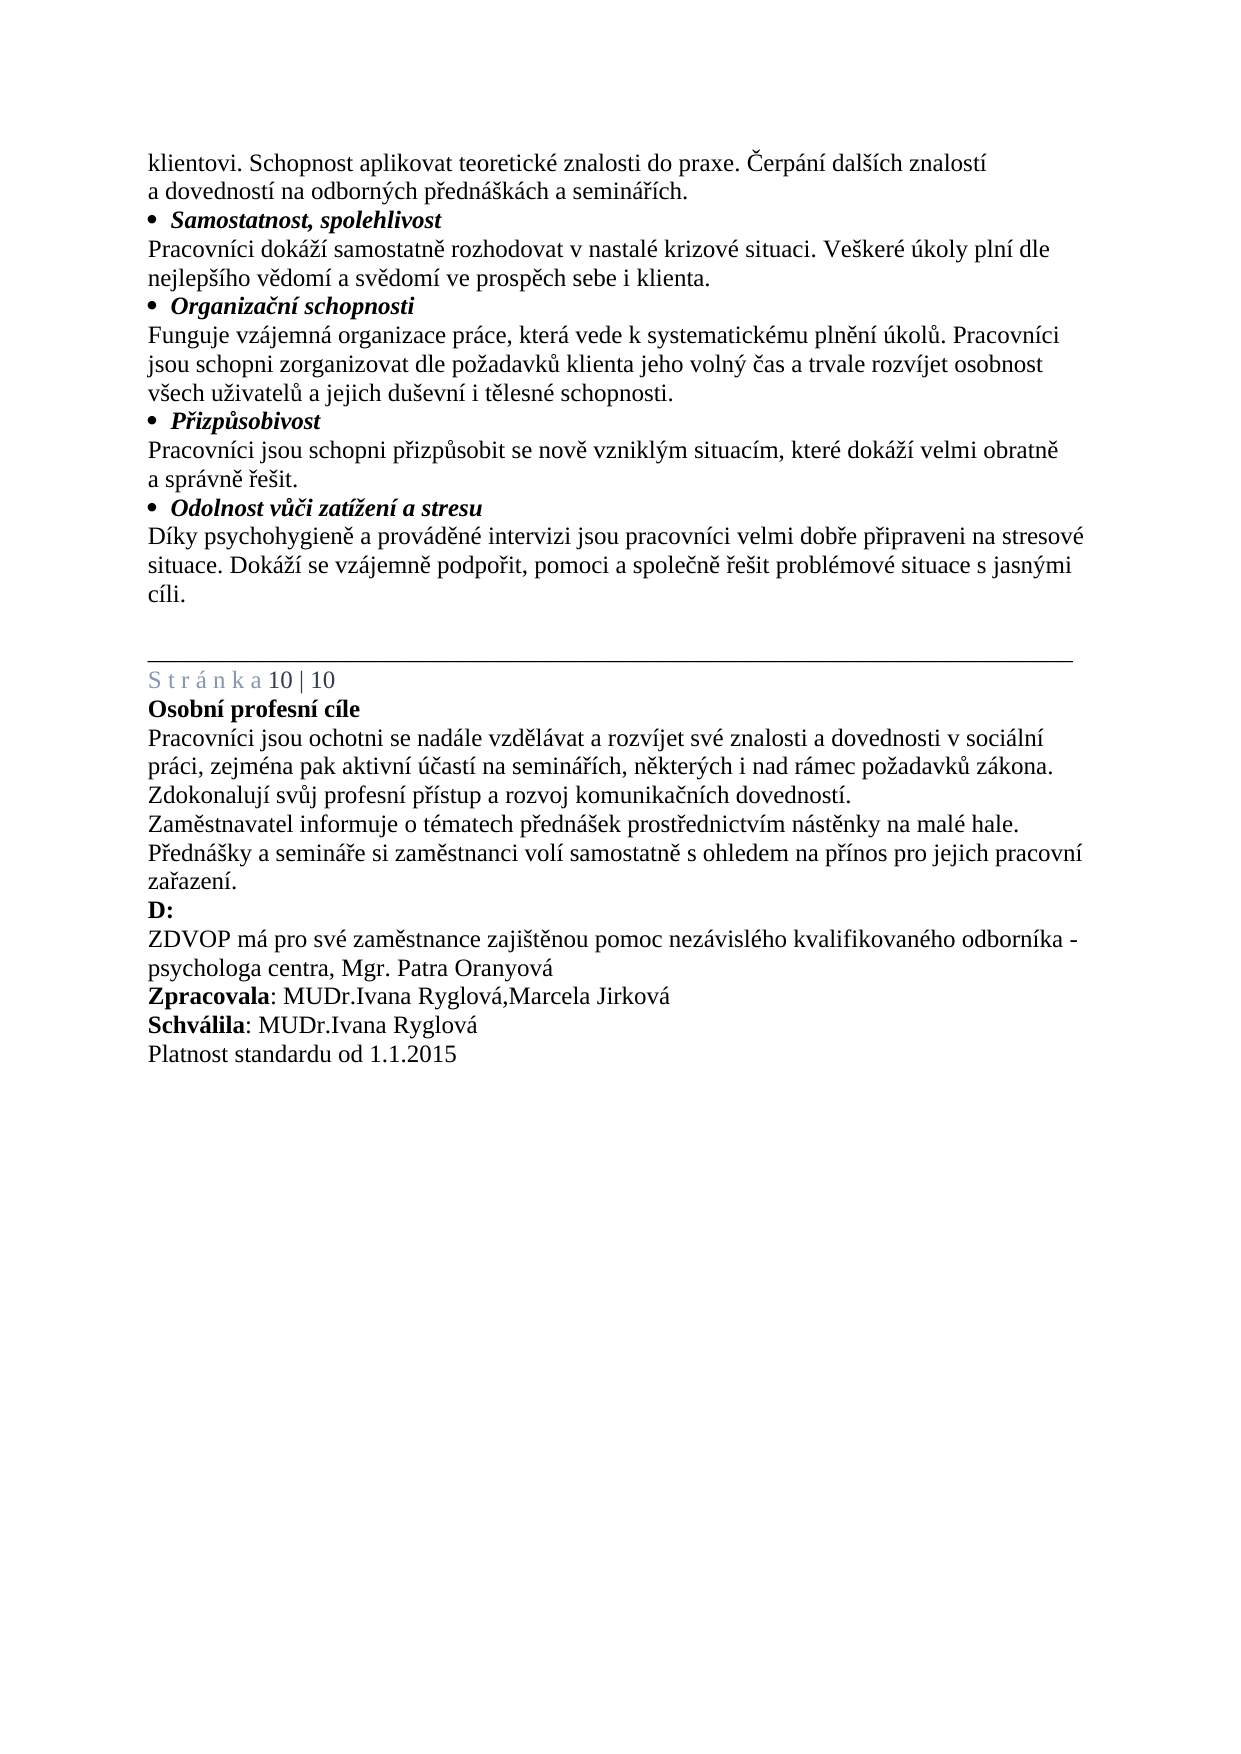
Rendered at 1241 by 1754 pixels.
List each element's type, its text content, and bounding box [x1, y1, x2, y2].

text jsou schopni zorganizovat dle požadavků klienta jeho volný čas a trvale rozvíjet osobnost [148, 349, 1093, 378]
text Osobní profesní cíle [148, 694, 1093, 723]
text Přizpůsobivost [148, 406, 1093, 435]
text klientovi. Schopnost aplikovat teoretické znalosti do praxe. Čerpání dalších znalostí [148, 148, 1093, 176]
text psychologa centra, Mgr. Patra Oranyová [148, 953, 1093, 981]
text Zdokonalují svůj profesní přístup a rozvoj komunikačních dovedností. [148, 780, 1093, 809]
text Funguje vzájemná organizace práce, která vede k systematickému plnění úkolů. Pracovníci [148, 320, 1093, 349]
text ZDVOP má pro své zaměstnance zajištěnou pomoc nezávislého kvalifikovaného odborníka - [148, 924, 1093, 953]
text Odolnost vůči zatížení a stresu [148, 493, 1093, 521]
text a správně řešit. [148, 464, 1093, 493]
text Organizační schopnosti [148, 291, 1093, 320]
text Zaměstnavatel informuje o tématech přednášek prostřednictvím nástěnky na malé hale. [148, 809, 1093, 838]
text nejlepšího vědomí a svědomí ve prospěch sebe i klienta. [148, 263, 1093, 291]
text __________________________________________________________________________ [148, 636, 1093, 665]
text S t r á n k a 10 | 10 [148, 665, 1093, 694]
text Schválila: MUDr.Ivana Ryglová [148, 1010, 1093, 1039]
text Zpracovala: MUDr.Ivana Ryglová,Marcela Jirková [148, 981, 1093, 1010]
text situace. Dokáží se vzájemně podpořit, pomoci a společně řešit problémové situace s jasnými [148, 550, 1093, 579]
text Pracovníci jsou schopni přizpůsobit se nově vzniklým situacím, které dokáží velmi obratně [148, 435, 1093, 464]
text Samostatnost, spolehlivost [148, 205, 1093, 234]
text práci, zejména pak aktivní účastí na seminářích, některých i nad rámec požadavků zákona. [148, 751, 1093, 780]
text Přednášky a semináře si zaměstnanci volí samostatně s ohledem na přínos pro jejich pracovní [148, 838, 1093, 866]
text Pracovníci dokáží samostatně rozhodovat v nastalé krizové situaci. Veškeré úkoly plní dle [148, 234, 1093, 263]
text všech uživatelů a jejich duševní i tělesné schopnosti. [148, 378, 1093, 406]
text D: [148, 895, 1093, 924]
text Pracovníci jsou ochotni se nadále vzdělávat a rozvíjet své znalosti a dovednosti v sociální [148, 723, 1093, 751]
text zařazení. [148, 866, 1093, 895]
text cíli. [148, 579, 1093, 608]
text Platnost standardu od 1.1.2015 [148, 1039, 1093, 1068]
text a dovedností na odborných přednáškách a seminářích. [148, 176, 1093, 205]
text Díky psychohygieně a prováděné intervizi jsou pracovníci velmi dobře připraveni na stresové [148, 521, 1093, 550]
